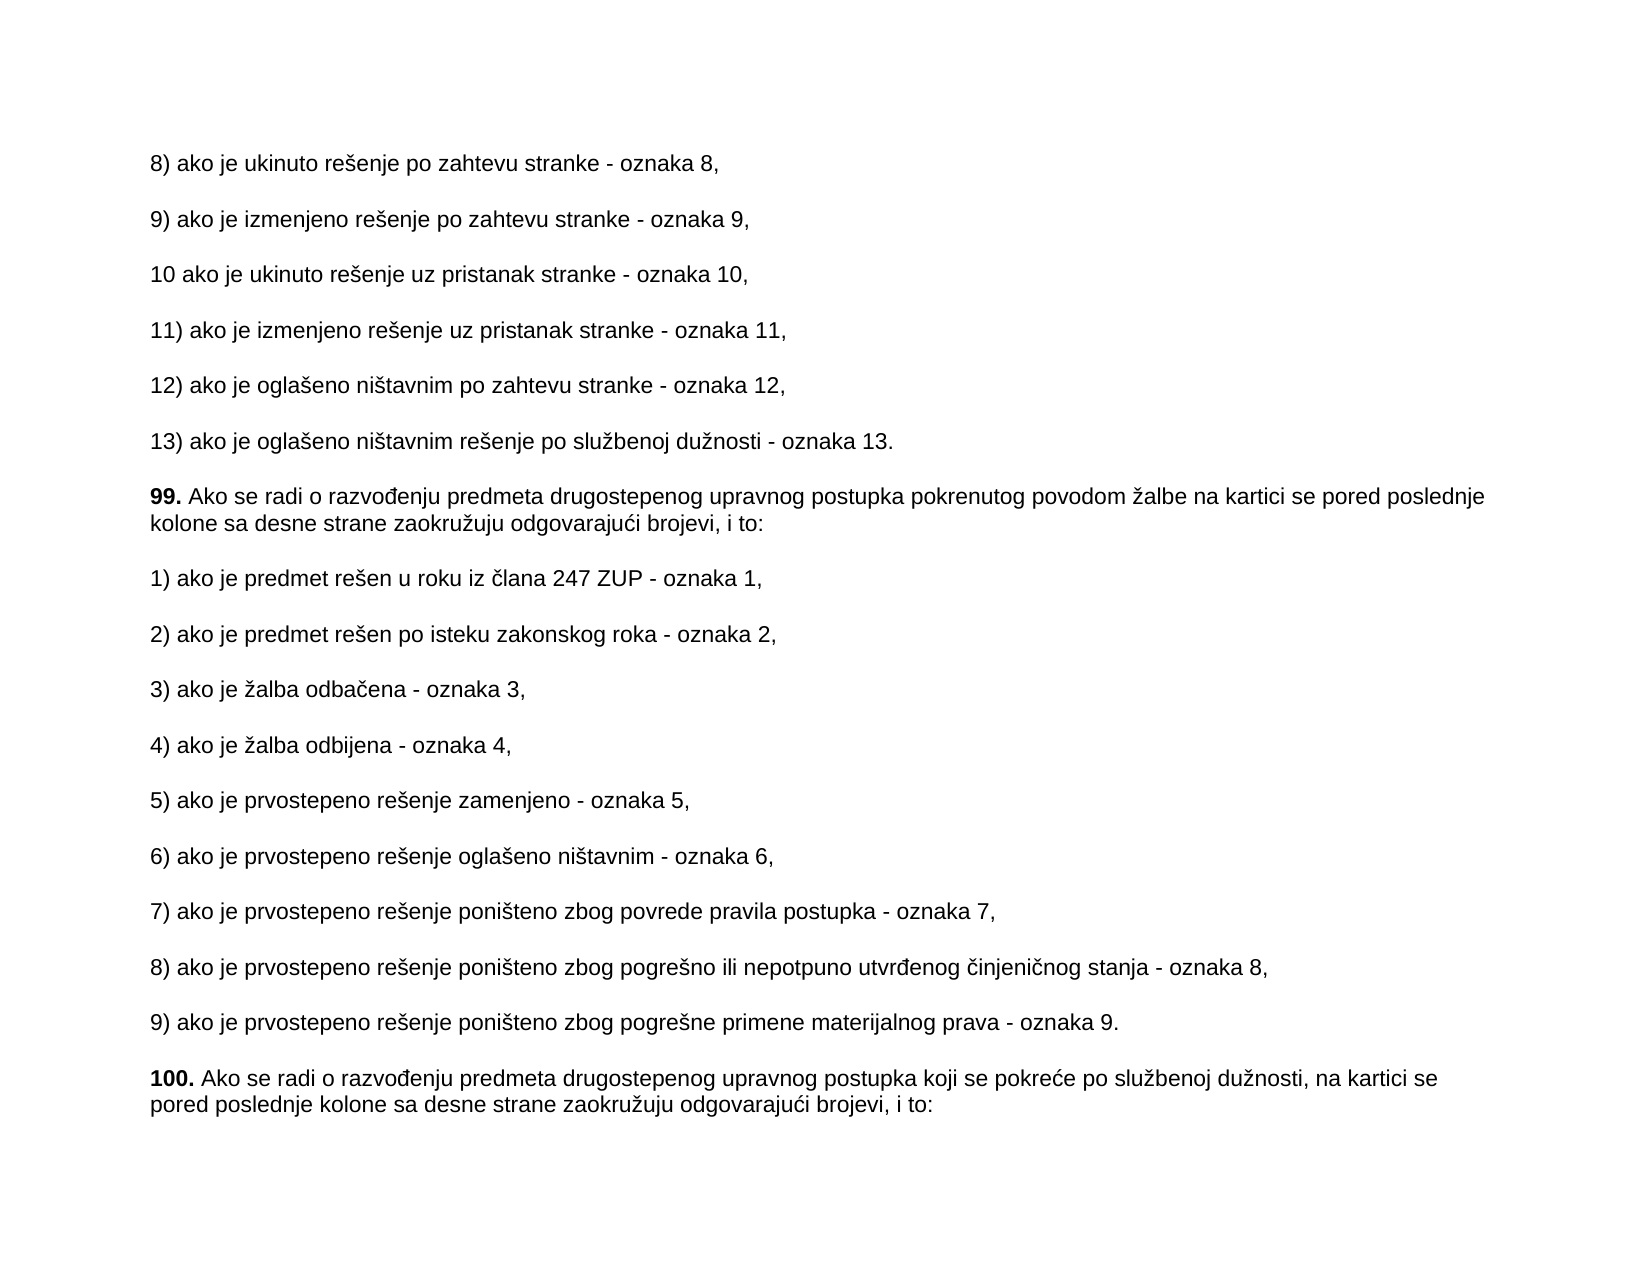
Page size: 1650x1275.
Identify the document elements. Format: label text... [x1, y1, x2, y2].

text 7) ako je prvostepeno rešenje poništeno zbog povrede pravila postupka - oznaka 7, [150, 898, 1500, 924]
text 11) ako je izmenjeno rešenje uz pristanak stranke - oznaka 11, [150, 317, 1500, 343]
text 9) ako je izmenjeno rešenje po zahtevu stranke - oznaka 9, [150, 206, 1500, 232]
text 4) ako je žalba odbijena - oznaka 4, [150, 732, 1500, 758]
text 8) ako je ukinuto rešenje po zahtevu stranke - oznaka 8, [150, 150, 1500, 176]
text 99. Ako se radi o razvođenju predmeta drugostepenog upravnog postupka pokrenutog povodom žalbe na kartici se pored poslednje kolone sa desne strane zaokružuju odgovarajući brojevi, i to: [150, 483, 1500, 536]
text 1) ako je predmet rešen u roku iz člana 247 ZUP - oznaka 1, [150, 565, 1500, 591]
text 6) ako je prvostepeno rešenje oglašeno ništavnim - oznaka 6, [150, 843, 1500, 869]
text 9) ako je prvostepeno rešenje poništeno zbog pogrešne primene materijalnog prava - oznaka 9. [150, 1009, 1500, 1036]
text 10 ako je ukinuto rešenje uz pristanak stranke - oznaka 10, [150, 261, 1500, 287]
text 2) ako je predmet rešen po isteku zakonskog roka - oznaka 2, [150, 621, 1500, 647]
text 13) ako je oglašeno ništavnim rešenje po službenoj dužnosti - oznaka 13. [150, 428, 1500, 454]
text 12) ako je oglašeno ništavnim po zahtevu stranke - oznaka 12, [150, 372, 1500, 398]
text 8) ako je prvostepeno rešenje poništeno zbog pogrešno ili nepotpuno utvrđenog činjeničnog stanja - oznaka 8, [150, 954, 1500, 980]
text 3) ako je žalba odbačena - oznaka 3, [150, 676, 1500, 702]
text 100. Ako se radi o razvođenju predmeta drugostepenog upravnog postupka koji se pokreće po službenoj dužnosti, na kartici se pored poslednje kolone sa desne strane zaokružuju odgovarajući brojevi, i to: [150, 1065, 1500, 1117]
text 5) ako je prvostepeno rešenje zamenjeno - oznaka 5, [150, 787, 1500, 813]
